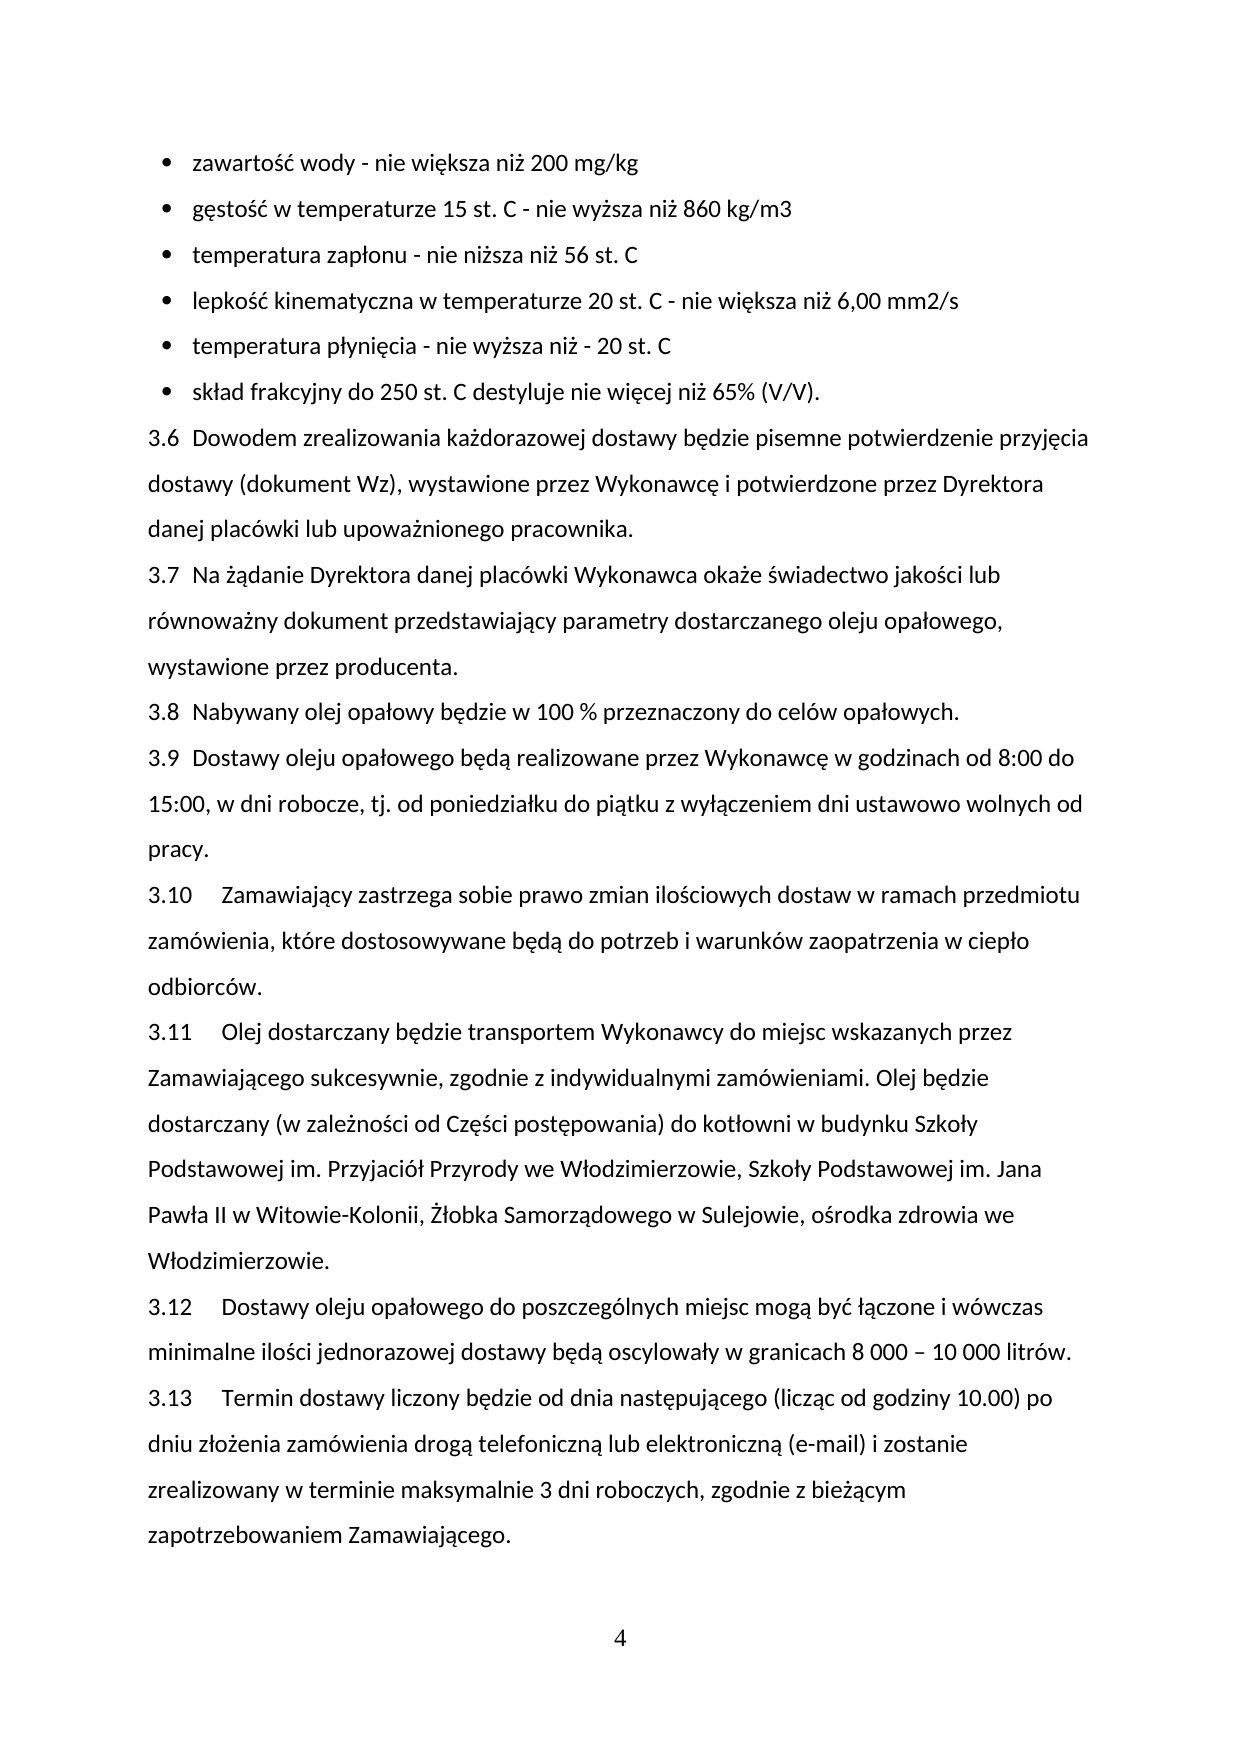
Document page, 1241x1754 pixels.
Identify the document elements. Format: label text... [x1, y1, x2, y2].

list Termin dostawy liczony będzie od dnia następującego (licząc od godziny 10.00) po dniu złożenia zamówienia drogą telefoniczną lub elektroniczną (e-mail) i zostanie zrealizowany w terminie maksymalnie 3 dni roboczych, zgodnie z bieżącym zapotrzebowaniem Zamawiającego. [148, 1382, 1093, 1550]
list Zamawiający zastrzega sobie prawo zmian ilościowych dostaw w ramach przedmiotu zamówienia, które dostosowywane będą do potrzeb i warunków zaopatrzenia w ciepło odbiorców. [148, 879, 1093, 1001]
list Nabywany olej opałowy będzie w 100 % przeznaczony do celów opałowych. [148, 696, 1093, 727]
list zawartość wody - nie większa niż 200 mg/kg [162, 148, 1093, 178]
list Na żądanie Dyrektora danej placówki Wykonawca okaże świadectwo jakości lub równoważny dokument przedstawiający parametry dostarczanego oleju opałowego, wystawione przez producenta. [148, 559, 1093, 681]
list skład frakcyjny do 250 st. C destyluje nie więcej niż 65% (V/V). [162, 376, 1093, 407]
list temperatura płynięcia - nie wyższa niż - 20 st. C [162, 331, 1093, 361]
list gęstość w temperaturze 15 st. C - nie wyższa niż 860 kg/m3 [162, 193, 1093, 224]
list temperatura zapłonu - nie niższa niż 56 st. C [162, 239, 1093, 269]
list lepkość kinematyczna w temperaturze 20 st. C - nie większa niż 6,00 mm2/s [162, 285, 1093, 315]
list Dowodem zrealizowania każdorazowej dostawy będzie pisemne potwierdzenie przyjęcia dostawy (dokument Wz), wystawione przez Wykonawcę i potwierdzone przez Dyrektora danej placówki lub upoważnionego pracownika. [148, 422, 1093, 544]
list Dostawy oleju opałowego będą realizowane przez Wykonawcę w godzinach od 8:00 do 15:00, w dni robocze, tj. od poniedziałku do piątku z wyłączeniem dni ustawowo wolnych od pracy. [148, 742, 1093, 864]
list Olej dostarczany będzie transportem Wykonawcy do miejsc wskazanych przez Zamawiającego sukcesywnie, zgodnie z indywidualnymi zamówieniami. Olej będzie dostarczany (w zależności od Części postępowania) do kotłowni w budynku Szkoły Podstawowej im. Przyjaciół Przyrody we Włodzimierzowie, Szkoły Podstawowej im. Jana Pawła II w Witowie-Kolonii, Żłobka Samorządowego w Sulejowie, ośrodka zdrowia we Włodzimierzowie. [148, 1016, 1093, 1276]
list Dostawy oleju opałowego do poszczególnych miejsc mogą być łączone i wówczas minimalne ilości jednorazowej dostawy będą oscylowały w granicach 8 000 – 10 000 litrów. [148, 1291, 1093, 1367]
